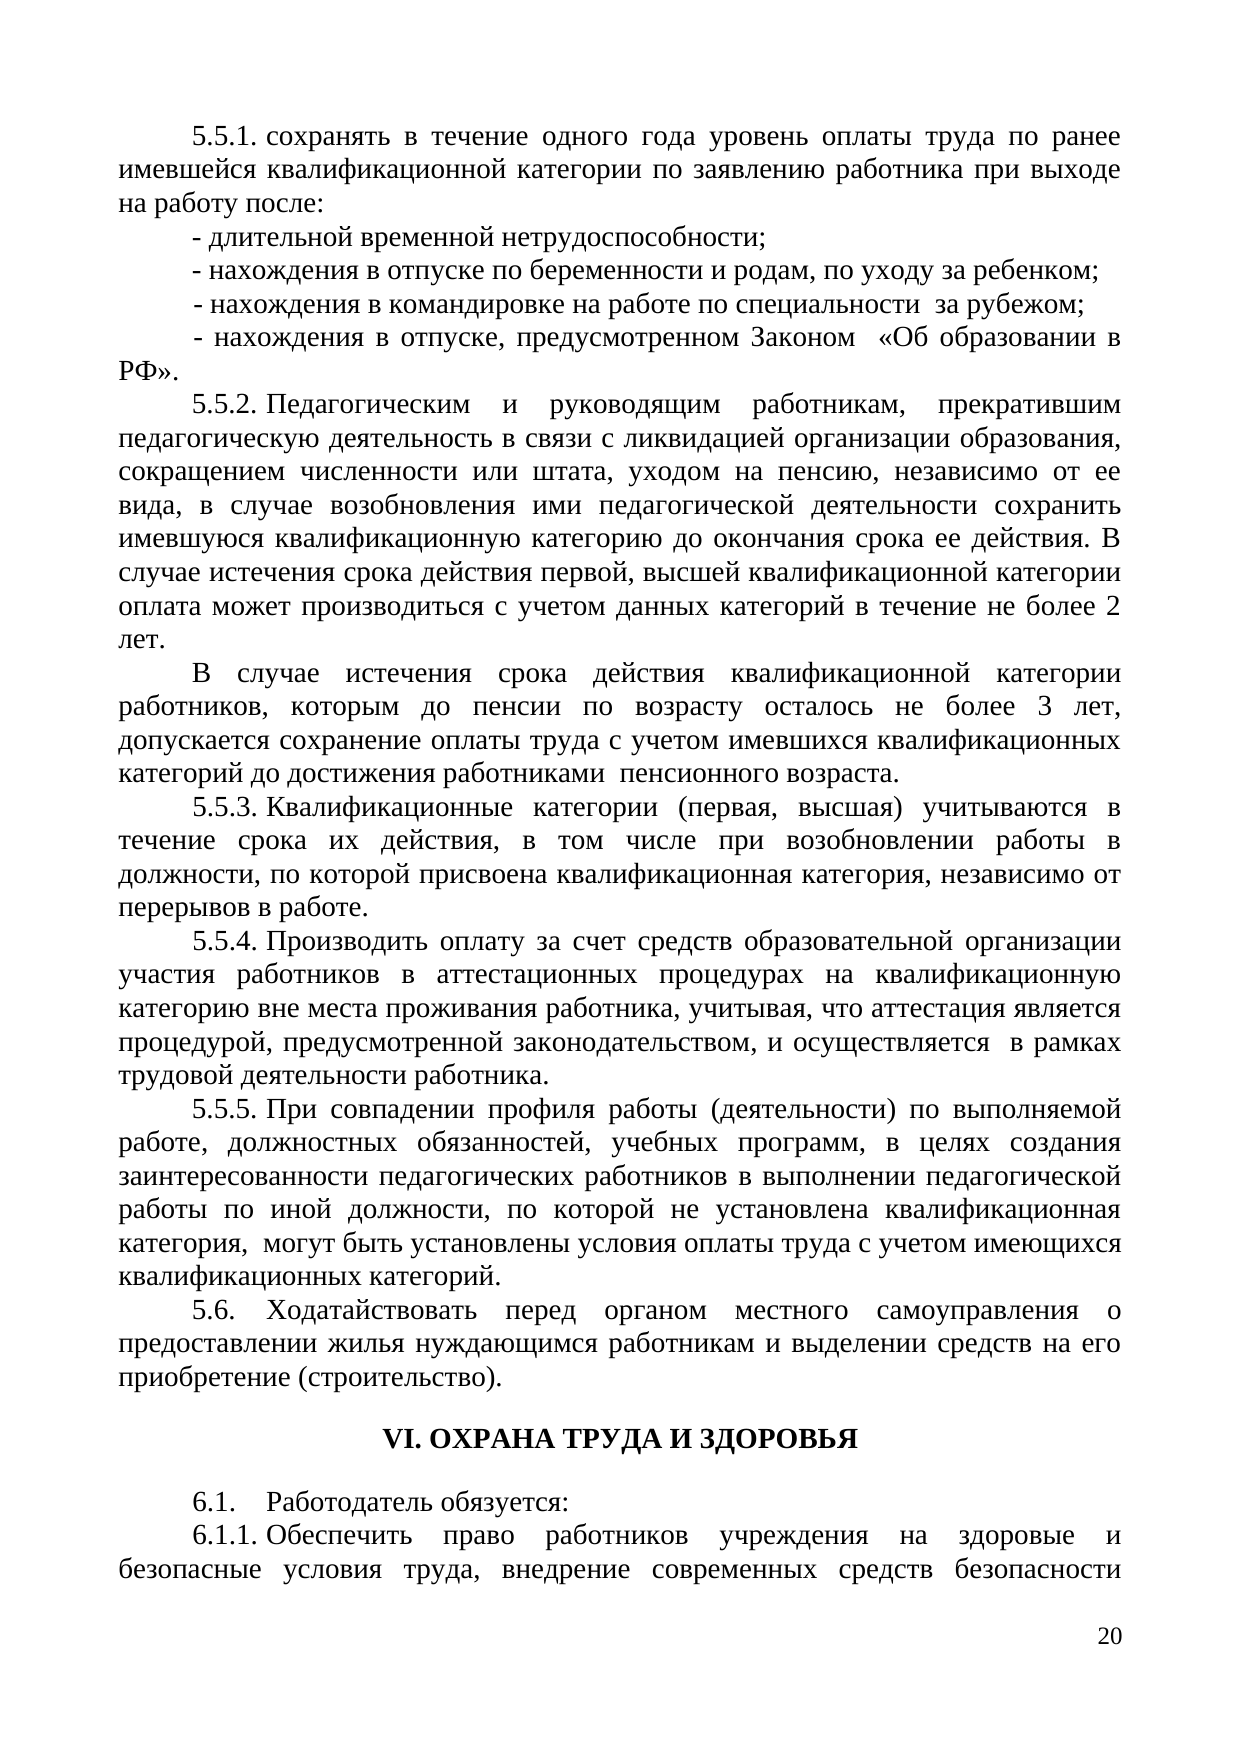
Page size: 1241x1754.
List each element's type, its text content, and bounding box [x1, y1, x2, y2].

text 5.5.1. сохранять в течение одного года уровень оплаты труда по ранее имевшейся квалификационной категории по заявлению работника при выходе на работу после: [118, 118, 1122, 219]
text 5.5.4. Производить оплату за счет средств образовательной организации участия работников в аттестационных процедурах на квалификационную категорию вне места проживания работника, учитывая, что аттестация является процедурой, предусмотренной законодательством, и осуществляется в рамках трудовой деятельности работника. [118, 923, 1122, 1091]
text 6.1. Работодатель обязуется: [118, 1484, 1122, 1517]
text - нахождения в отпуске, предусмотренном Законом «Об образовании в РФ». [118, 319, 1122, 386]
text - нахождения в командировке на работе по специальности за рубежом; [118, 286, 1122, 319]
text В случае истечения срока действия квалификационной категории работников, которым до пенсии по возрасту осталось не более 3 лет, допускается сохранение оплаты труда с учетом имевшихся квалификационных категорий до достижения работниками пенсионного возраста. [118, 655, 1122, 789]
text - длительной временной нетрудоспособности; [192, 219, 1122, 252]
text 5.6. Ходатайствовать перед органом местного самоуправления о предоставлении жилья нуждающимся работникам и выделении средств на его приобретение (строительство). [118, 1292, 1122, 1393]
text 5.5.2. Педагогическим и руководящим работникам, прекратившим педагогическую деятельность в связи с ликвидацией организации образования, сокращением численности или штата, уходом на пенсию, независимо от ее вида, в случае возобновления ими педагогической деятельности сохранить имевшуюся квалификационную категорию до окончания срока ее действия. В случае истечения срока действия первой, высшей квалификационной категории оплата может производиться с учетом данных категорий в течение не более 2 лет. [118, 386, 1122, 655]
text VI. Охрана труда и здоровья [118, 1421, 1122, 1455]
text 5.5.3. Квалификационные категории (первая, высшая) учитываются в течение срока их действия, в том числе при возобновлении работы в должности, по которой присвоена квалификационная категория, независимо от перерывов в работе. [118, 789, 1122, 923]
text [118, 1517, 1122, 1584]
text 5.5.5. При совпадении профиля работы (деятельности) по выполняемой работе, должностных обязанностей, учебных программ, в целях создания заинтересованности педагогических работников в выполнении педагогической работы по иной должности, по которой не установлена квалификационная категория, могут быть установлены условия оплаты труда с учетом имеющихся квалификационных категорий. [118, 1091, 1122, 1292]
text - нахождения в отпуске по беременности и родам, по уходу за ребенком; [192, 252, 1122, 286]
